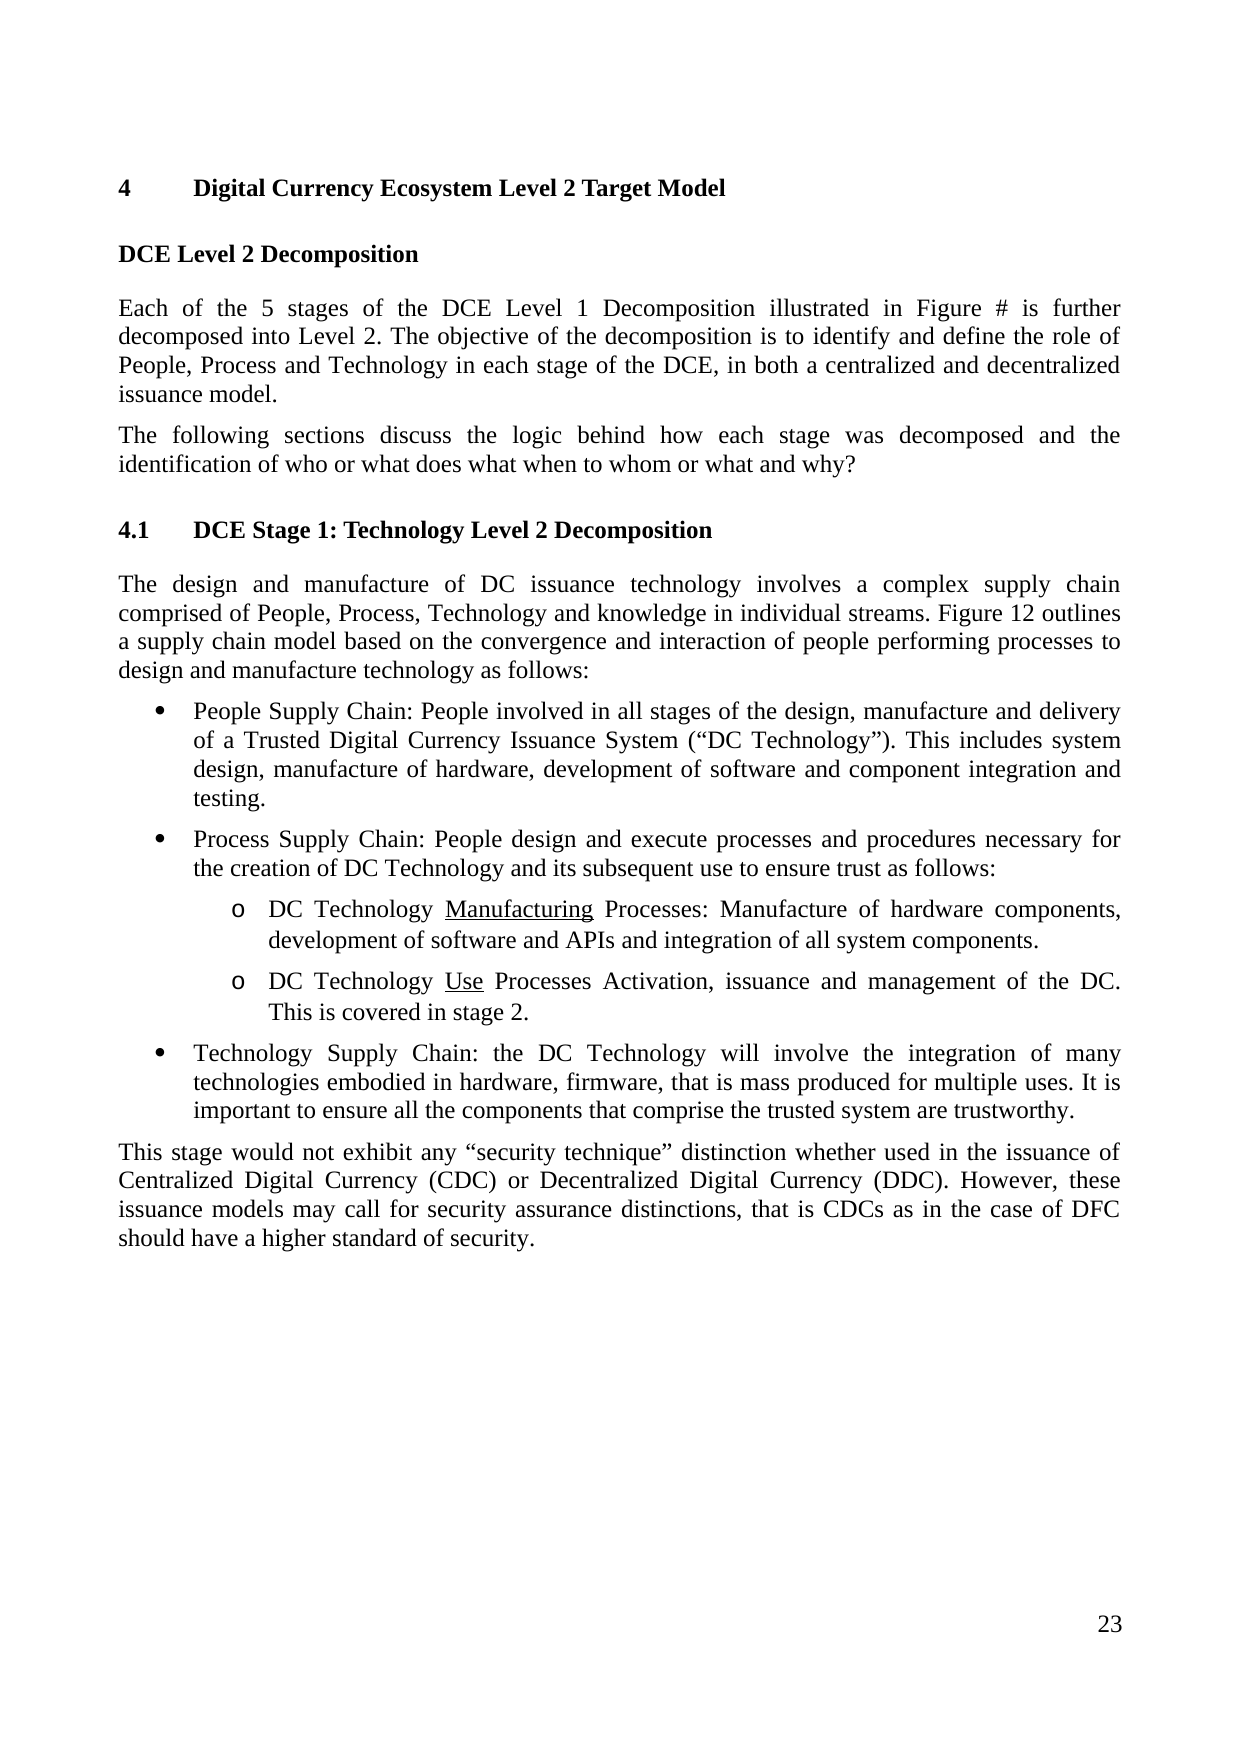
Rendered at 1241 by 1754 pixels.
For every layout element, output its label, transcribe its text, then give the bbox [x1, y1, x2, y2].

list DC Technology Manufacturing Processes: Manufacture of hardware components, development of software and APIs and integration of all system components. [231, 894, 1122, 953]
text This stage would not exhibit any “security technique” distinction whether used in the issuance of Centralized Digital Currency (CDC) or Decentralized Digital Currency (DDC). However, these issuance models may call for security assurance distinctions, that is CDCs as in the case of DFC should have a higher standard of security. [118, 1137, 1122, 1252]
list Digital Currency Ecosystem Level 2 Target Model [118, 173, 1122, 201]
list DCE Stage 1: Technology Level 2 Decomposition [118, 515, 1122, 544]
list People Supply Chain: People involved in all stages of the design, manufacture and delivery of a Trusted Digital Currency Issuance System (“DC Technology”). This includes system design, manufacture of hardware, development of software and component integration and testing. [156, 696, 1122, 811]
text The following sections discuss the logic behind how each stage was decomposed and the identification of who or what does what when to whom or what and why? [118, 420, 1122, 478]
list DC Technology Use Processes Activation, issuance and management of the DC. This is covered in stage 2. [231, 966, 1122, 1026]
text DCE Level 2 Decomposition [118, 239, 1122, 268]
list Technology Supply Chain: the DC Technology will involve the integration of many technologies embodied in hardware, firmware, that is mass produced for multiple uses. It is important to ensure all the components that comprise the trusted system are trustworthy. [156, 1038, 1122, 1124]
list Process Supply Chain: People design and execute processes and procedures necessary for the creation of DC Technology and its subsequent use to ensure trust as follows: [156, 824, 1122, 881]
text Each of the 5 stages of the DCE Level 1 Decomposition illustrated in Figure # is further decomposed into Level 2. The objective of the decomposition is to identify and define the role of People, Process and Technology in each stage of the DCE, in both a centralized and decentralized issuance model. [118, 293, 1122, 408]
text The design and manufacture of DC issuance technology involves a complex supply chain comprised of People, Process, Technology and knowledge in individual streams. Figure 12 outlines a supply chain model based on the convergence and interaction of people performing processes to design and manufacture technology as follows: [118, 569, 1122, 684]
